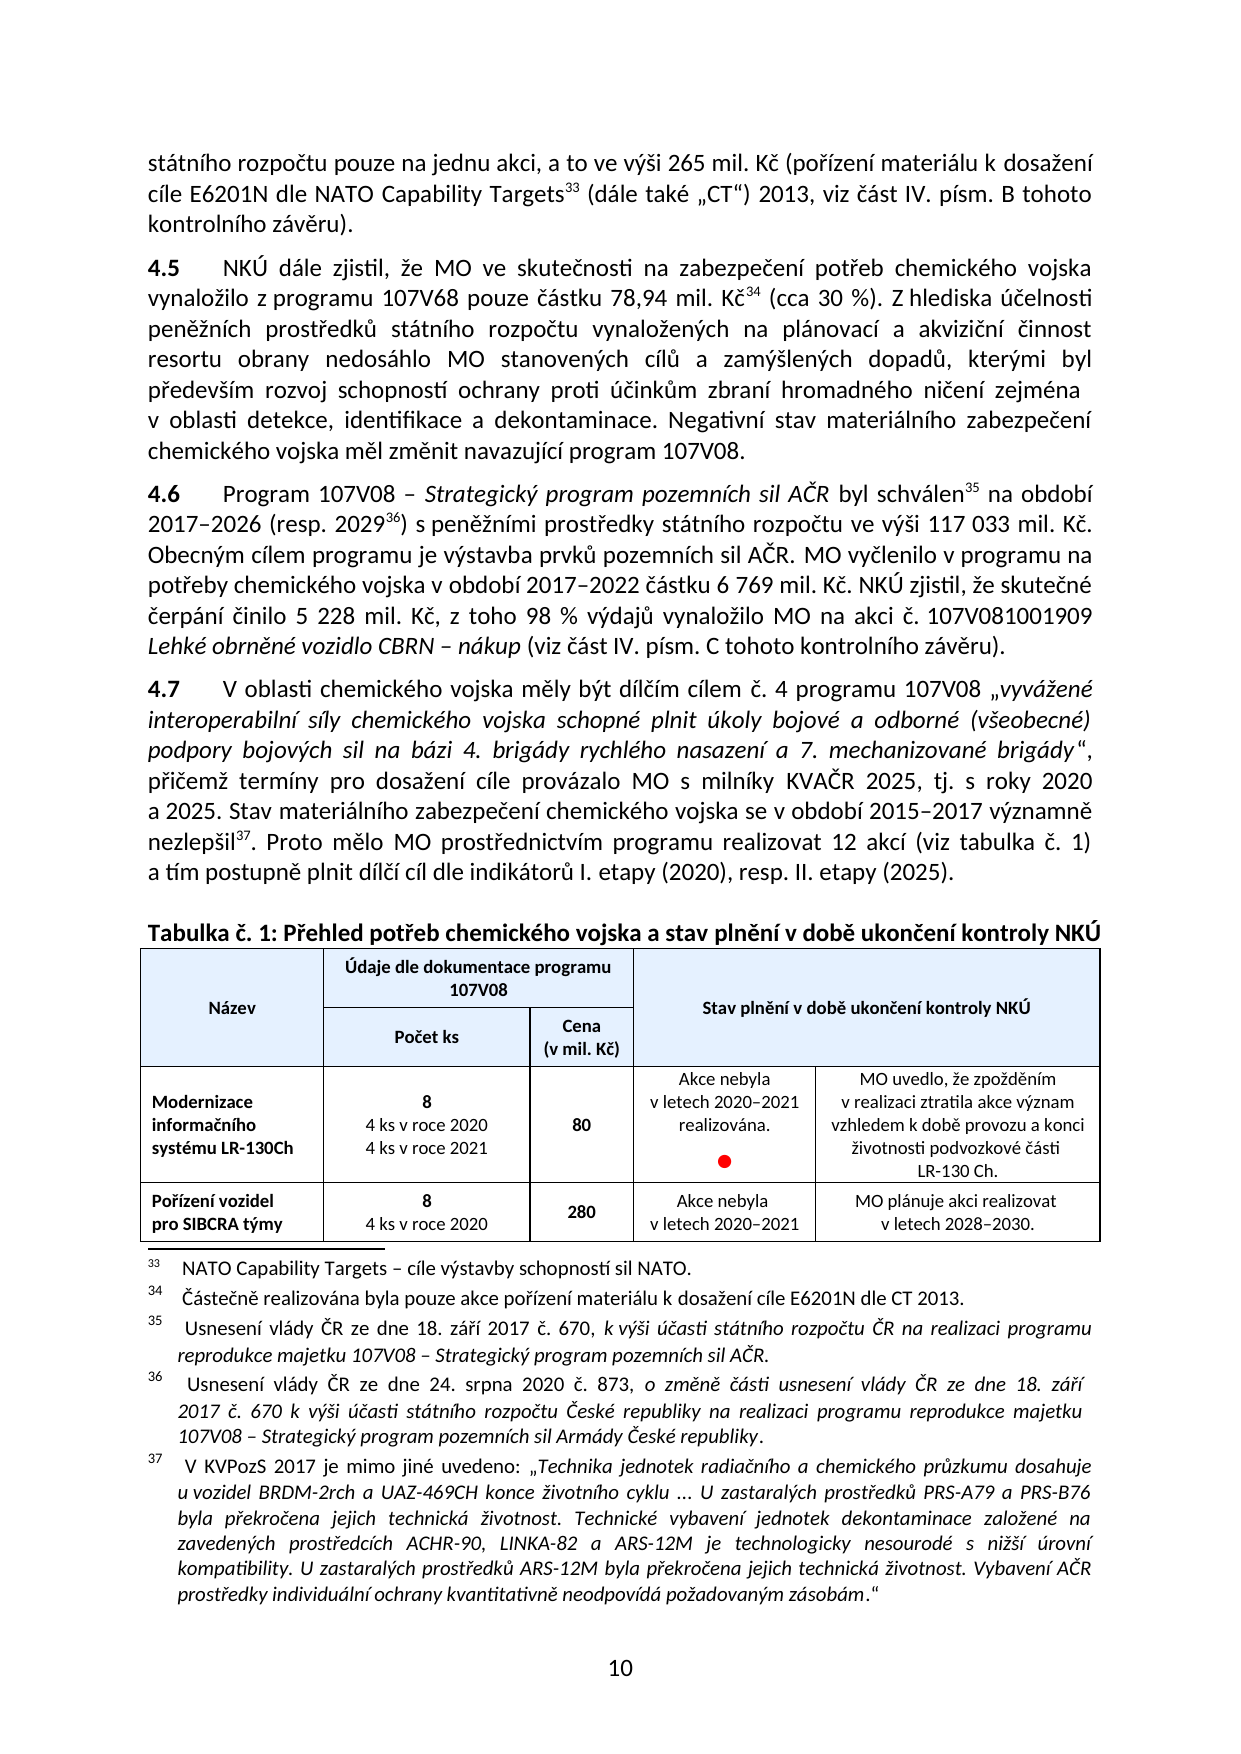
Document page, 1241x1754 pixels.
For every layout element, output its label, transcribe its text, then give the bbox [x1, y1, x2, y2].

table_cell Modernizace informačního systému LR-130Ch [141, 1067, 323, 1182]
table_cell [816, 1183, 1099, 1241]
table_cell MO uvedlo, že zpožděním v realizaci ztratila akce význam vzhledem k době provozu a konci životnosti podvozkové části LR-130 Ch. [816, 1067, 1099, 1182]
table_cell 80 [531, 1067, 633, 1182]
list V oblasti chemického vojska měly být dílčím cílem č. 4 programu 107V08 „vyvážené interoperabilní síly chemického vojska schopné plnit úkoly bojové a odborné (všeobecné) podpory bojových sil na bázi 4. brigády rychlého nasazení a 7. mechanizované brigády“, přičemž termíny pro dosažení cíle provázalo MO s milníky KVAČR 2025, tj. s roky 2020 a 2025. Stav materiálního zabezpečení chemického vojska se v období 2015–2017 významně nezlepšil. Proto mělo MO prostřednictvím programu realizovat 12 akcí (viz tabulka č. 1) a tím postupně plnit dílčí cíl dle indikátorů I. etapy (2020), resp. II. etapy (2025). [148, 673, 1093, 887]
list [148, 148, 1093, 239]
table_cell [634, 1183, 815, 1241]
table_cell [141, 1183, 323, 1241]
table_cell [324, 1183, 529, 1241]
table_cell Akce nebyla v letech 2020–2021 realizována. • [634, 1067, 815, 1182]
table_cell Počet ks [324, 1008, 529, 1066]
table_header Název [141, 949, 323, 1066]
list Tabulka č. 1: Přehled potřeb chemického vojska a stav plnění v době ukončení kontroly NKÚ [148, 918, 1107, 948]
list Program 107V08 – Strategický program pozemních sil AČR byl schválen na období 2017–2026 (resp. 2029) s peněžními prostředky státního rozpočtu ve výši 117 033 mil. Kč. Obecným cílem programu je výstavba prvků pozemních sil AČR. MO vyčlenilo v programu na potřeby chemického vojska v období 2017–2022 částku 6 769 mil. Kč. NKÚ zjistil, že skutečné čerpání činilo 5 228 mil. Kč, z toho 98 % výdajů vynaložilo MO na akci č. 107V081001909 Lehké obrněné vozidlo CBRN – nákup (viz část IV. písm. C tohoto kontrolního závěru). [148, 478, 1093, 661]
table_cell Cena (v mil. Kč) [531, 1008, 633, 1066]
list NKÚ dále zjistil, že MO ve skutečnosti na zabezpečení potřeb chemického vojska vynaložilo z programu 107V68 pouze částku 78,94 mil. Kč (cca 30 %). Z hlediska účelnosti peněžních prostředků státního rozpočtu vynaložených na plánovací a akviziční činnost resortu obrany nedosáhlo MO stanovených cílů a zamýšlených dopadů, kterými byl především rozvoj schopností ochrany proti účinkům zbraní hromadného ničení zejména v oblasti detekce, identifikace a dekontaminace. Negativní stav materiálního zabezpečení chemického vojska měl změnit navazující program 107V08. [148, 252, 1093, 465]
table_header Údaje dle dokumentace programu 107V08 [324, 949, 633, 1007]
table_cell 8 4 ks v roce 2020 4 ks v roce 2021 [324, 1067, 529, 1182]
table_header Stav plnění v době ukončení kontroly NKÚ [634, 949, 1099, 1066]
table_cell 280 [531, 1183, 633, 1241]
